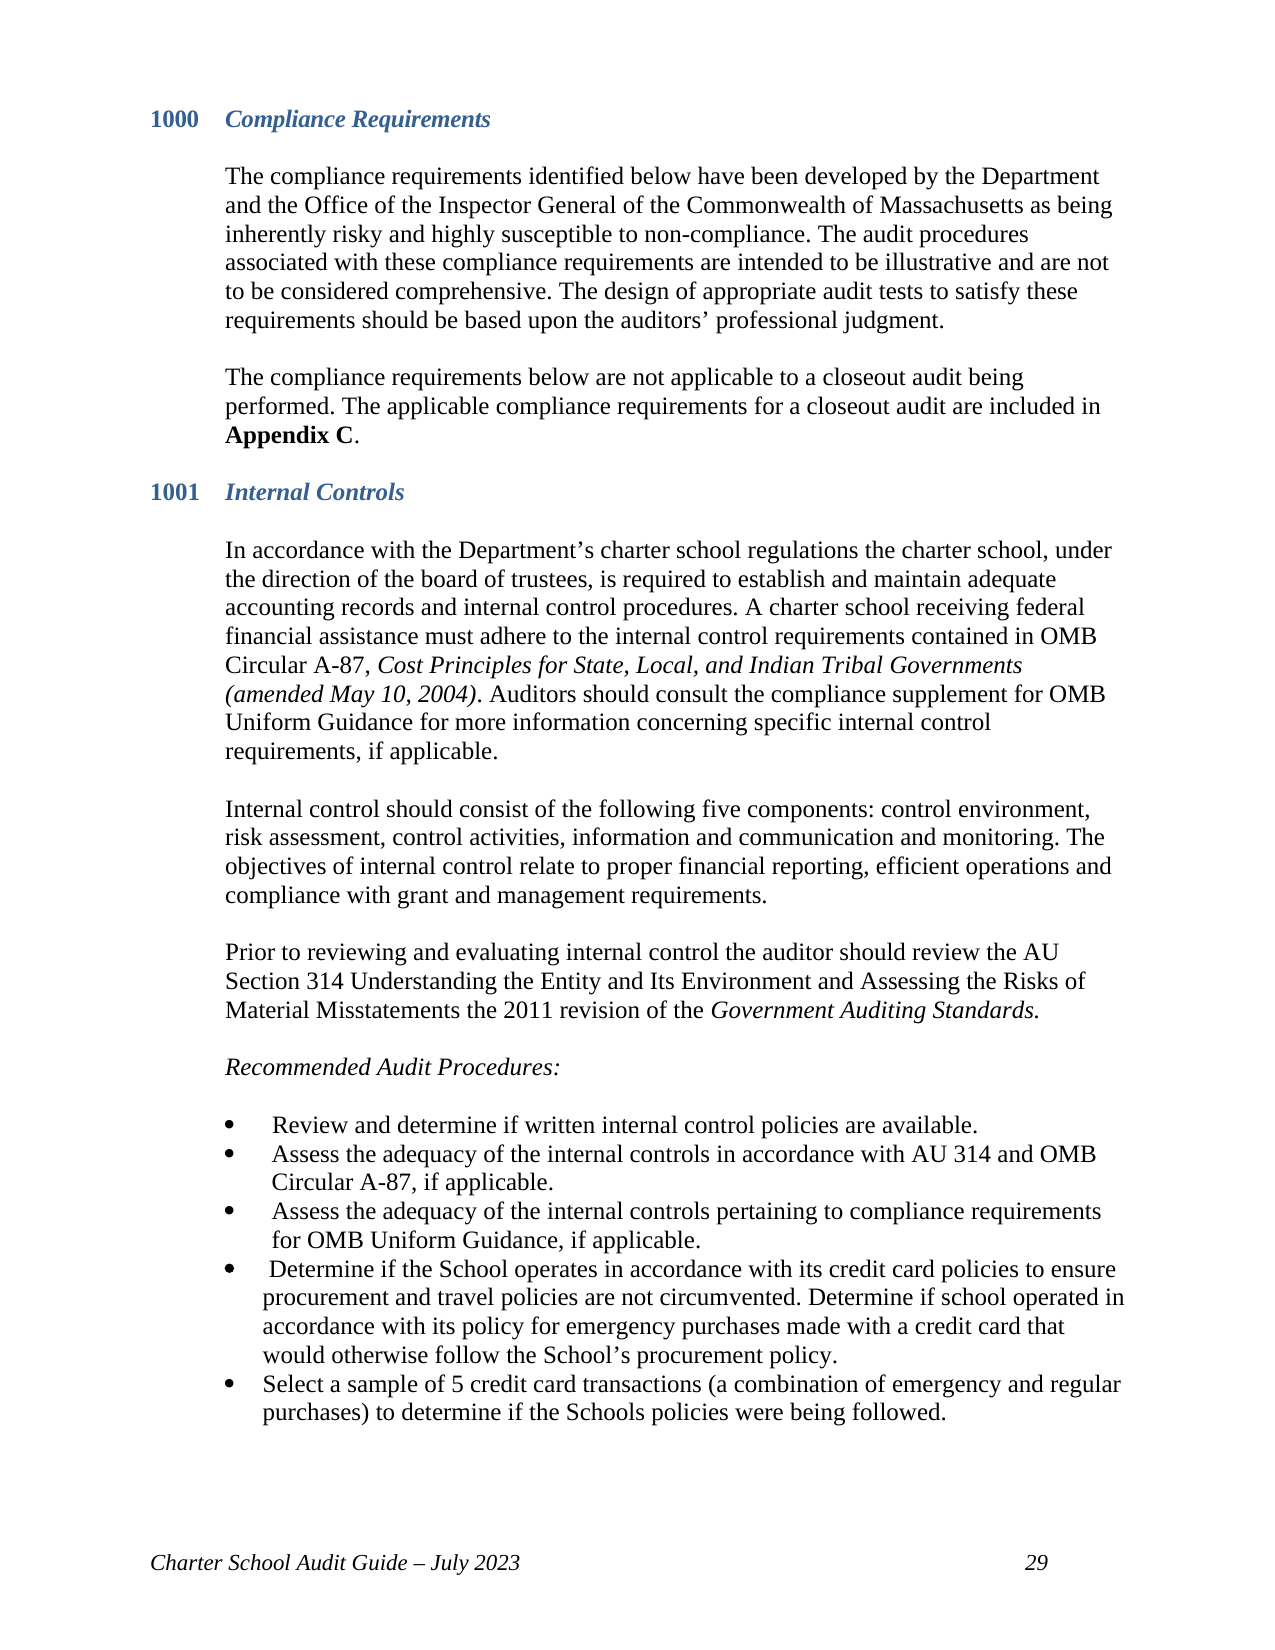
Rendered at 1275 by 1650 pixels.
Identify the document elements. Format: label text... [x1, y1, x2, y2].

text 1001 Internal Controls [150, 477, 1087, 506]
text The compliance requirements identified below have been developed by the Department and the Office of the Inspector General of the Commonwealth of Massachusetts as being inherently risky and highly susceptible to non-compliance. The audit procedures associated with these compliance requirements are intended to be illustrative and are not to be considered comprehensive. The design of appropriate audit tests to satisfy these requirements should be based upon the auditors’ professional judgment. [225, 161, 1125, 334]
text Prior to reviewing and evaluating internal control the auditor should review the AU Section 314 Understanding the Entity and Its Environment and Assessing the Risks of Material Misstatements the 2011 revision of the Government Auditing Standards. [225, 937, 1125, 1024]
text The compliance requirements below are not applicable to a closeout audit being performed. The applicable compliance requirements for a closeout audit are included in Appendix C. [225, 362, 1125, 449]
list Determine if the School operates in accordance with its credit card policies to ensure procurement and travel policies are not circumvented. Determine if school operated in accordance with its policy for emergency purchases made with a credit card that would otherwise follow the School’s procurement policy. [225, 1254, 1125, 1369]
text In accordance with the Department’s charter school regulations the charter school, under the direction of the board of trustees, is required to establish and maintain adequate accounting records and internal control procedures. A charter school receiving federal financial assistance must adhere to the internal control requirements contained in OMB Circular A-87, Cost Principles for State, Local, and Indian Tribal Governments (amended May 10, 2004). Auditors should consult the compliance supplement for OMB Uniform Guidance for more information concerning specific internal control requirements, if applicable. [225, 535, 1125, 765]
text Recommended Audit Procedures: [225, 1052, 1125, 1081]
list Assess the adequacy of the internal controls pertaining to compliance requirements for OMB Uniform Guidance, if applicable. [225, 1196, 1125, 1254]
text Internal control should consist of the following five components: control environment, risk assessment, control activities, information and communication and monitoring. The objectives of internal control relate to proper financial reporting, efficient operations and compliance with grant and management requirements. [225, 794, 1125, 909]
list Assess the adequacy of the internal controls in accordance with AU 314 and OMB Circular A-87, if applicable. [225, 1139, 1125, 1196]
list Select a sample of 5 credit card transactions (a combination of emergency and regular purchases) to determine if the Schools policies were being followed. [225, 1369, 1125, 1426]
subtitle 1000 Compliance Requirements [150, 104, 1125, 132]
list Review and determine if written internal control policies are available. [225, 1110, 1125, 1139]
